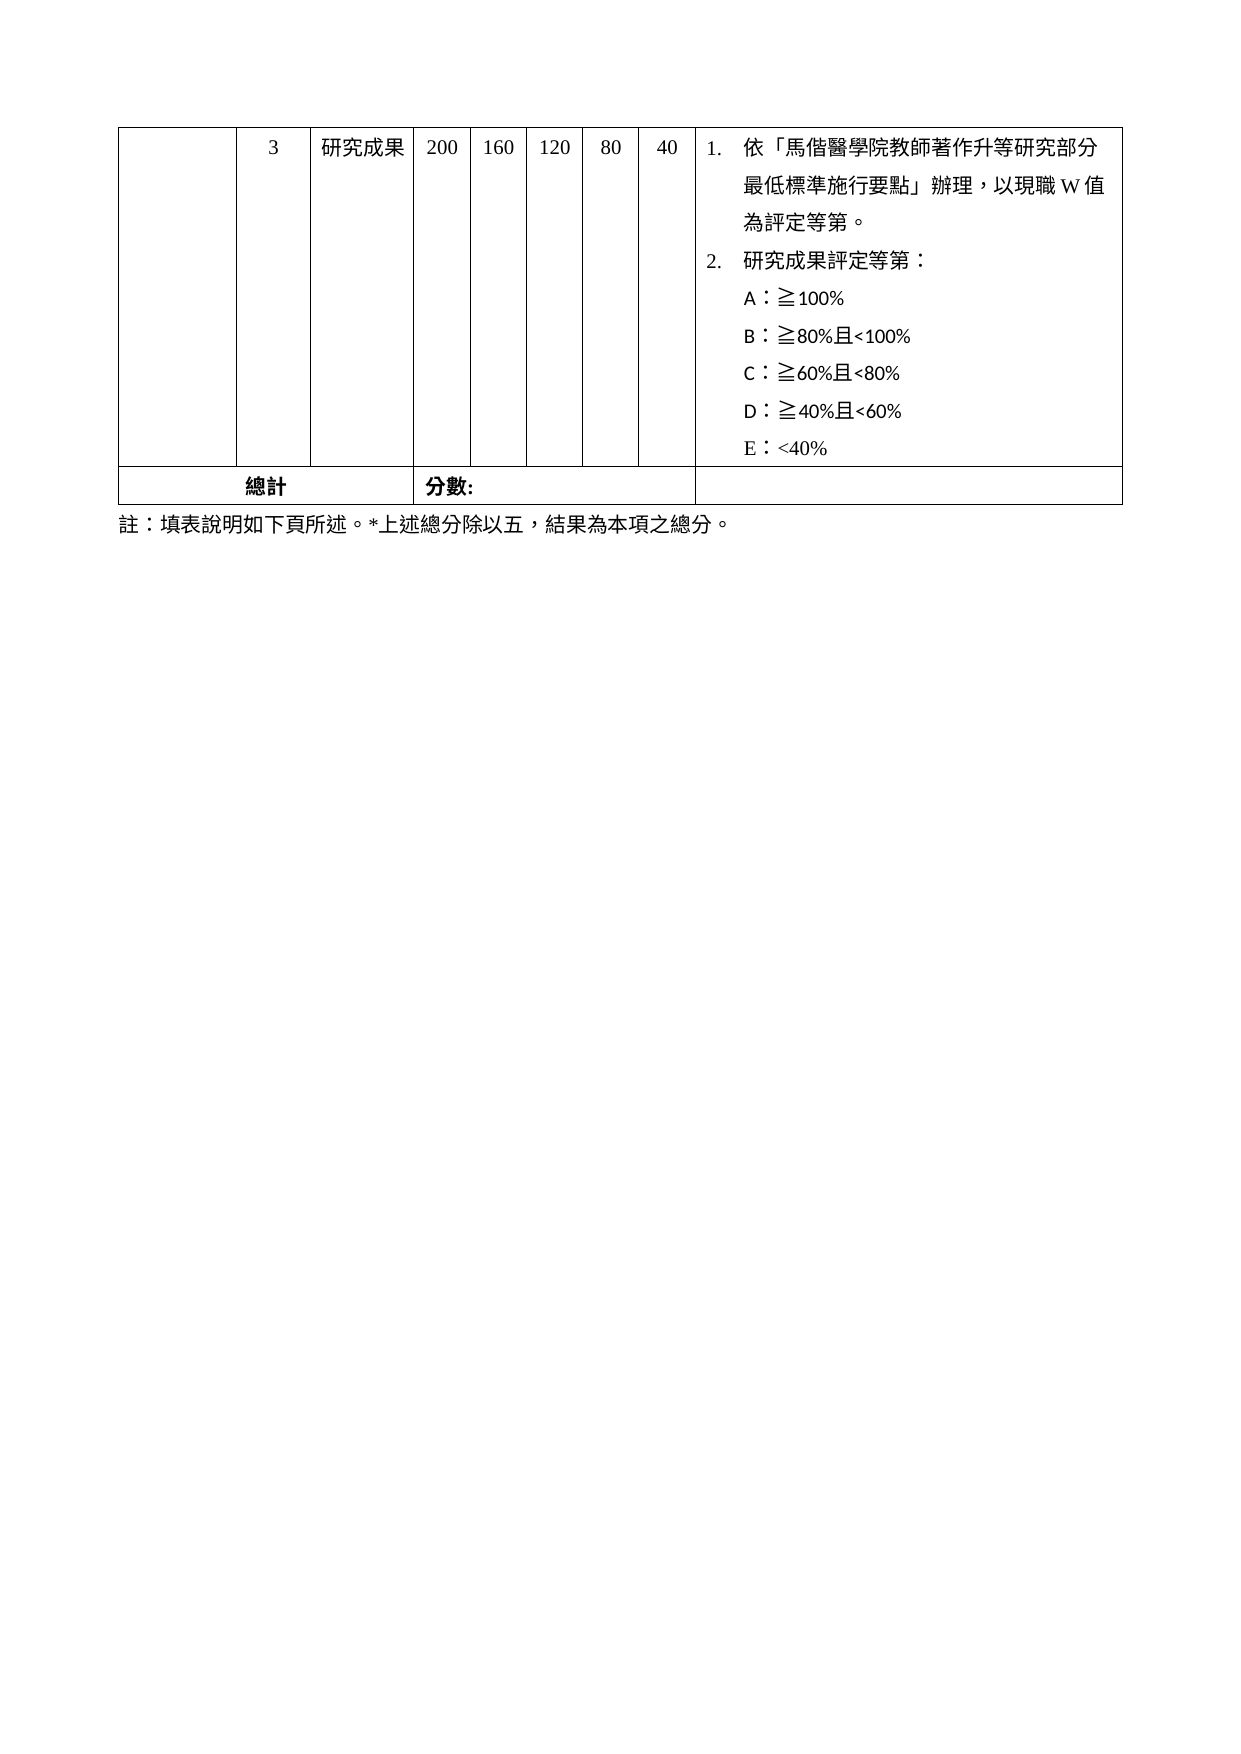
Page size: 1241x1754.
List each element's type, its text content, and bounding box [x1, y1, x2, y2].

table_cell 200 [414, 128, 470, 466]
table_cell 總計 [119, 467, 413, 504]
table_cell 160 [471, 128, 526, 466]
table_cell 依「馬偕醫學院教師著作升等研究部分最低標準施行要點」辦理，以現職W值為評定等第。 研究成果評定等第： A：≧100% B：≧80%且<100% C：≧60%且<80% D：≧40%且<60% E：<40% [696, 128, 1122, 466]
table_cell [696, 467, 1122, 504]
text 註：填表說明如下頁所述。*上述總分除以五，結果為本項之總分。 [118, 505, 1122, 543]
table_cell 40 [639, 128, 695, 466]
table_cell 分數: [414, 467, 695, 504]
table_cell 3 [237, 128, 310, 466]
table_cell 80 [583, 128, 638, 466]
table_cell 研究成果 [311, 128, 413, 466]
table_cell 120 [527, 128, 582, 466]
